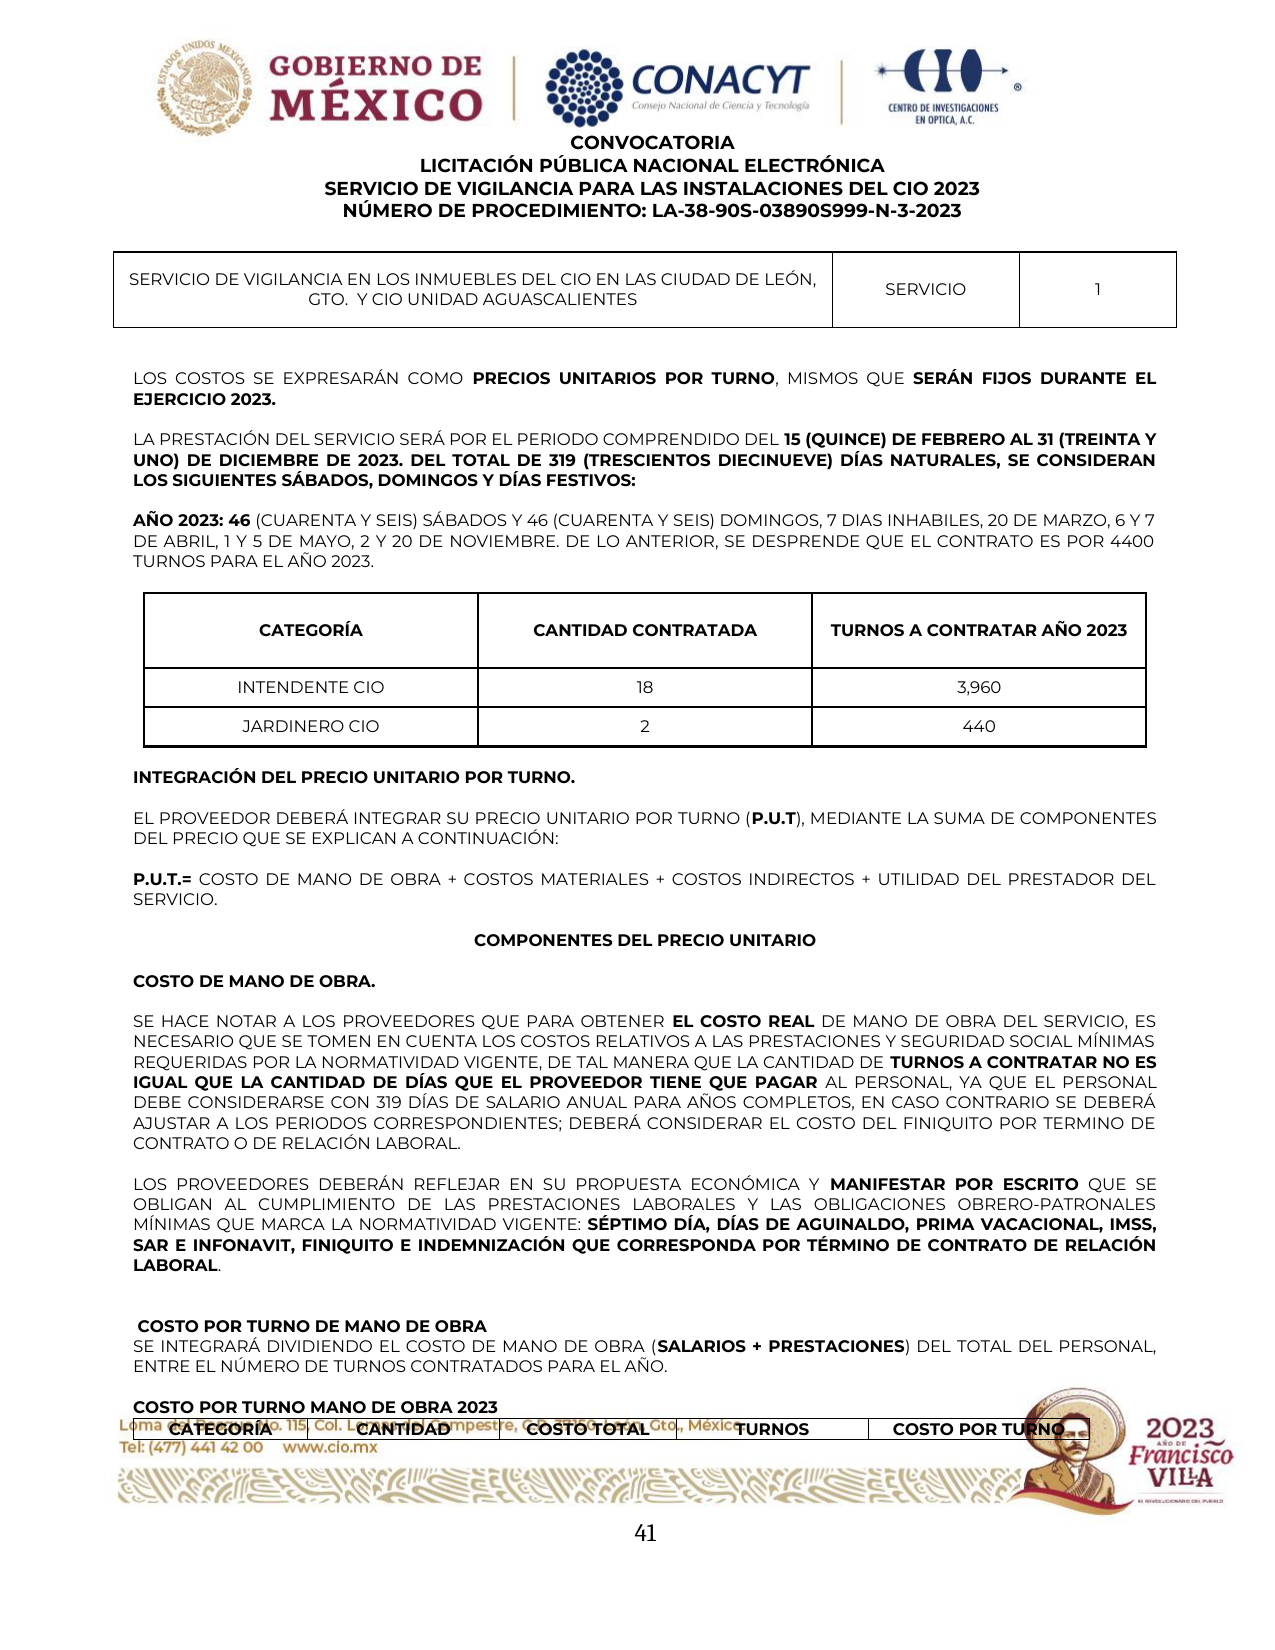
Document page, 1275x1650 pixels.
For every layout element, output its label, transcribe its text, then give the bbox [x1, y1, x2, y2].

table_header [677, 1419, 868, 1439]
text AÑO 2023: 46 (CUARENTA Y SEIS) SÁBADOS Y 46 (CUARENTA Y SEIS) DOMINGOS, 7 DIAS INHABILES, 20 DE MARZO, 6 Y 7 DE ABRIL, 1 Y 5 DE MAYO, 2 Y 20 DE NOVIEMBRE. DE LO ANTERIOR, SE DESPRENDE QUE EL CONTRATO ES POR 4400 TURNOS PARA EL AÑO 2023. [133, 511, 1157, 572]
table_header CATEGORÍA [134, 1419, 307, 1439]
text EL PROVEEDOR DEBERÁ INTEGRAR SU PRECIO UNITARIO POR TURNO (P.U.T), MEDIANTE LA SUMA DE COMPONENTES DEL PRECIO QUE SE EXPLICAN A CONTINUACIÓN: [133, 808, 1157, 849]
text LA PRESTACIÓN DEL SERVICIO SERÁ POR EL PERIODO COMPRENDIDO DEL 15 (QUINCE) DE FEBRERO AL 31 (TREINTA Y UNO) DE DICIEMBRE DE 2023. DEL TOTAL DE 319 (TRESCIENTOS DIECINUEVE) DÍAS NATURALES, SE CONSIDERAN LOS SIGUIENTES SÁBADOS, DOMINGOS Y DÍAS FESTIVOS: [133, 429, 1157, 490]
table_cell JARDINERO CIO [145, 708, 477, 745]
text INTEGRACIÓN DEL PRECIO UNITARIO POR TURNO. [133, 768, 1157, 788]
table_cell 1 [1020, 253, 1176, 327]
table_header CATEGORÍA [145, 594, 477, 667]
table_header CANTIDAD CONTRATADA [308, 1419, 499, 1439]
table_header TURNOS A CONTRATAR AÑO 2023 [813, 594, 1145, 667]
text P.U.T.= COSTO DE MANO DE OBRA + COSTOS MATERIALES + COSTOS INDIRECTOS + UTILIDAD DEL PRESTADOR DEL SERVICIO. [133, 869, 1157, 910]
table_cell INTENDENTE CIO [145, 669, 477, 706]
table_cell 18 [479, 669, 811, 706]
text SE INTEGRARÁ DIVIDIENDO EL COSTO DE MANO DE OBRA (SALARIOS + PRESTACIONES) DEL TOTAL DEL PERSONAL, ENTRE EL NÚMERO DE TURNOS CONTRATADOS PARA EL AÑO. [133, 1336, 1157, 1377]
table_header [869, 1419, 1089, 1439]
table_cell SERVICIO [833, 253, 1019, 327]
table_header CANTIDAD CONTRATADA [479, 594, 811, 667]
text COMPONENTES DEL PRECIO UNITARIO [133, 930, 1157, 951]
table_cell 440 [813, 708, 1145, 745]
table_cell 3,960 [813, 669, 1145, 706]
text LOS PROVEEDORES DEBERÁN REFLEJAR EN SU PROPUESTA ECONÓMICA Y MANIFESTAR POR ESCRITO QUE SE OBLIGAN AL CUMPLIMIENTO DE LAS PRESTACIONES LABORALES Y LAS OBLIGACIONES OBRERO-PATRONALES MÍNIMAS QUE MARCA LA NORMATIVIDAD VIGENTE: SÉPTIMO DÍA, DÍAS DE AGUINALDO, PRIMA VACACIONAL, IMSS, SAR E INFONAVIT, FINIQUITO E INDEMNIZACIÓN QUE CORRESPONDA POR TÉRMINO DE CONTRATO DE RELACIÓN LABORAL. [133, 1174, 1157, 1276]
text LOS COSTOS SE EXPRESARÁN COMO PRECIOS UNITARIOS POR TURNO, MISMOS QUE SERÁN FIJOS DURANTE EL EJERCICIO 2023. [133, 368, 1157, 409]
picture [39, 0, 1275, 1589]
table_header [500, 1419, 676, 1439]
list COSTO POR TURNO DE MANO DE OBRA [0, 1316, 1157, 1336]
table_cell 2 [479, 708, 811, 745]
text COSTO DE MANO DE OBRA. [133, 971, 1157, 991]
text COSTO POR TURNO MANO DE OBRA 2023 [133, 1397, 1157, 1418]
table_cell SERVICIO DE VIGILANCIA EN LOS INMUEBLES DEL CIO EN LAS CIUDAD DE LEÓN, GTO. Y CIO UNIDAD AGUASCALIENTES [114, 253, 832, 327]
text SE HACE NOTAR A LOS PROVEEDORES QUE PARA OBTENER EL COSTO REAL DE MANO DE OBRA DEL SERVICIO, ES NECESARIO QUE SE TOMEN EN CUENTA LOS COSTOS RELATIVOS A LAS PRESTACIONES Y SEGURIDAD SOCIAL MÍNIMAS REQUERIDAS POR LA NORMATIVIDAD VIGENTE, DE TAL MANERA QUE LA CANTIDAD DE TURNOS A CONTRATAR NO ES IGUAL QUE LA CANTIDAD DE DÍAS QUE EL PROVEEDOR TIENE QUE PAGAR AL PERSONAL, YA QUE EL PERSONAL DEBE CONSIDERARSE CON 319 DÍAS DE SALARIO ANUAL PARA AÑOS COMPLETOS, EN CASO CONTRARIO SE DEBERÁ AJUSTAR A LOS PERIODOS CORRESPONDIENTES; DEBERÁ CONSIDERAR EL COSTO DEL FINIQUITO POR TERMINO DE CONTRATO O DE RELACIÓN LABORAL. [133, 1011, 1157, 1154]
